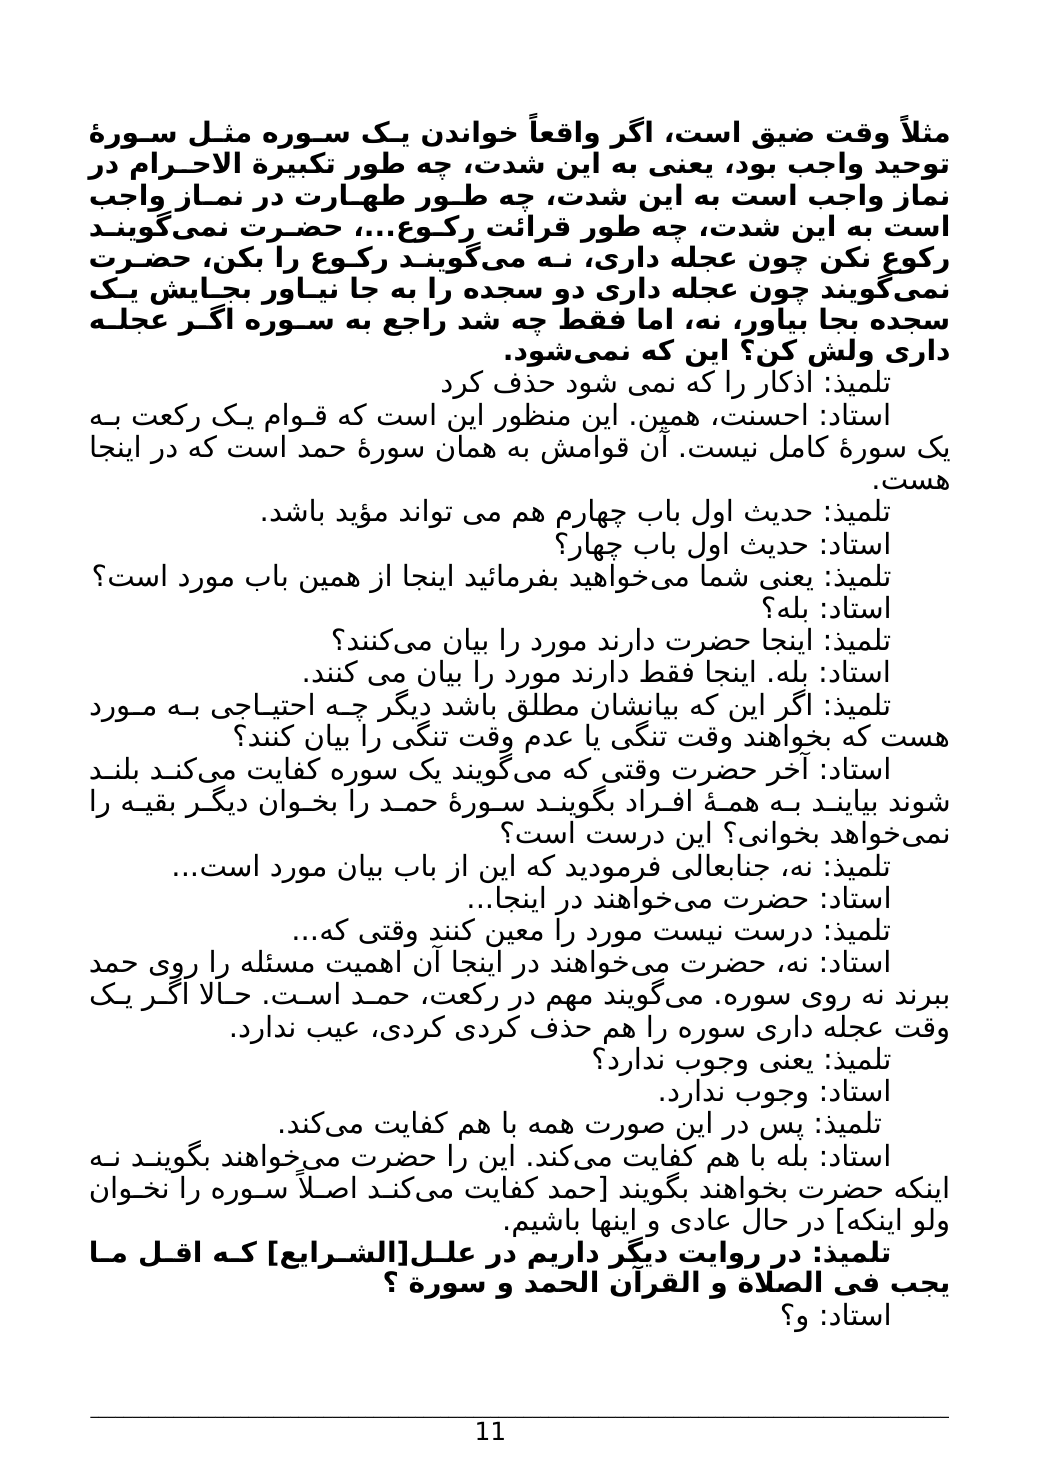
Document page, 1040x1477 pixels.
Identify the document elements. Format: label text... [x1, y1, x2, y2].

text استاد: حضرت می‌خواهند در اینجا... [89, 883, 951, 915]
text تلمیذ: یعنی وجوب ندارد؟ [89, 1044, 951, 1076]
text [89, 118, 951, 367]
text تلمیذ: حدیث اول باب چهارم هم می تواند مؤید باشد. [89, 496, 951, 528]
text تلمیذ: اگر این که بیانشان مطلق باشد دیگر چه احتیاجی به مورد هست که بخواهند وقت تنگی یا عدم وقت تنگی را بیان کنند؟ [89, 689, 951, 754]
text استاد: بله؟ [89, 593, 951, 625]
text تلمیذ: اینجا حضرت دارند مورد را بیان می‌کنند؟ [89, 625, 951, 657]
text استاد: وجوب ندارد. [89, 1076, 951, 1108]
text استاد: بله با هم کفایت می‌کند. این را حضرت می‌خواهند بگویند نه اینکه حضرت بخواهند بگویند [حمد کفایت می‌کند اصلاً سوره را نخوان ولو اینکه] در حال عادی و اینها باشیم. [89, 1140, 951, 1237]
text تلمیذ: یعنی شما می‌خواهید بفرمائید اینجا از همین باب مورد است؟ [89, 561, 951, 593]
text استاد: حدیث اول باب چهار؟ [89, 528, 951, 561]
text استاد: نه، حضرت می‌خواهند در اینجا آن اهمیت مسئله را روی حمد ببرند نه روی سوره. می‌گویند مهم در رکعت، حمد است. حالا اگر یک وقت عجله داری سوره را هم حذف کردی کردی، عیب ندارد. [89, 947, 951, 1044]
text تلمیذ: نه، جنابعالی فرمودید که این از باب بیان مورد است... [89, 851, 951, 883]
text تلمیذ: درست نیست مورد را معین کنند وقتی که... [89, 915, 951, 947]
text استاد: احسنت، همین. این منظور این است که قوام یک رکعت به یک سورۀ کامل نیست. آن قوامش به همان سورۀ حمد است که در اینجا هست. [89, 399, 951, 496]
text استاد: بله. اینجا فقط دارند مورد را بیان می کنند. [89, 657, 951, 689]
text تلمیذ: پس در این صورت همه با هم کفایت می‌کند. [89, 1108, 951, 1140]
text تلمیذ: اذکار را که نمی شود حذف کرد [89, 367, 951, 399]
text استاد: آخر حضرت وقتی که می‌گویند یک سوره کفایت می‌کند بلند شوند بیایند به همۀ افراد بگویند سورۀ حمد را بخوان دیگر بقیه را نمی‌خواهد بخوانی؟ این درست است؟ [89, 754, 951, 851]
text استاد: و؟ [89, 1299, 951, 1332]
text تلمیذ: در روایت دیگر داریم در علل[الشرایع] که اقل ما یجب فی الصلاة و القرآن الحمد و سورة ؟ [89, 1237, 951, 1299]
